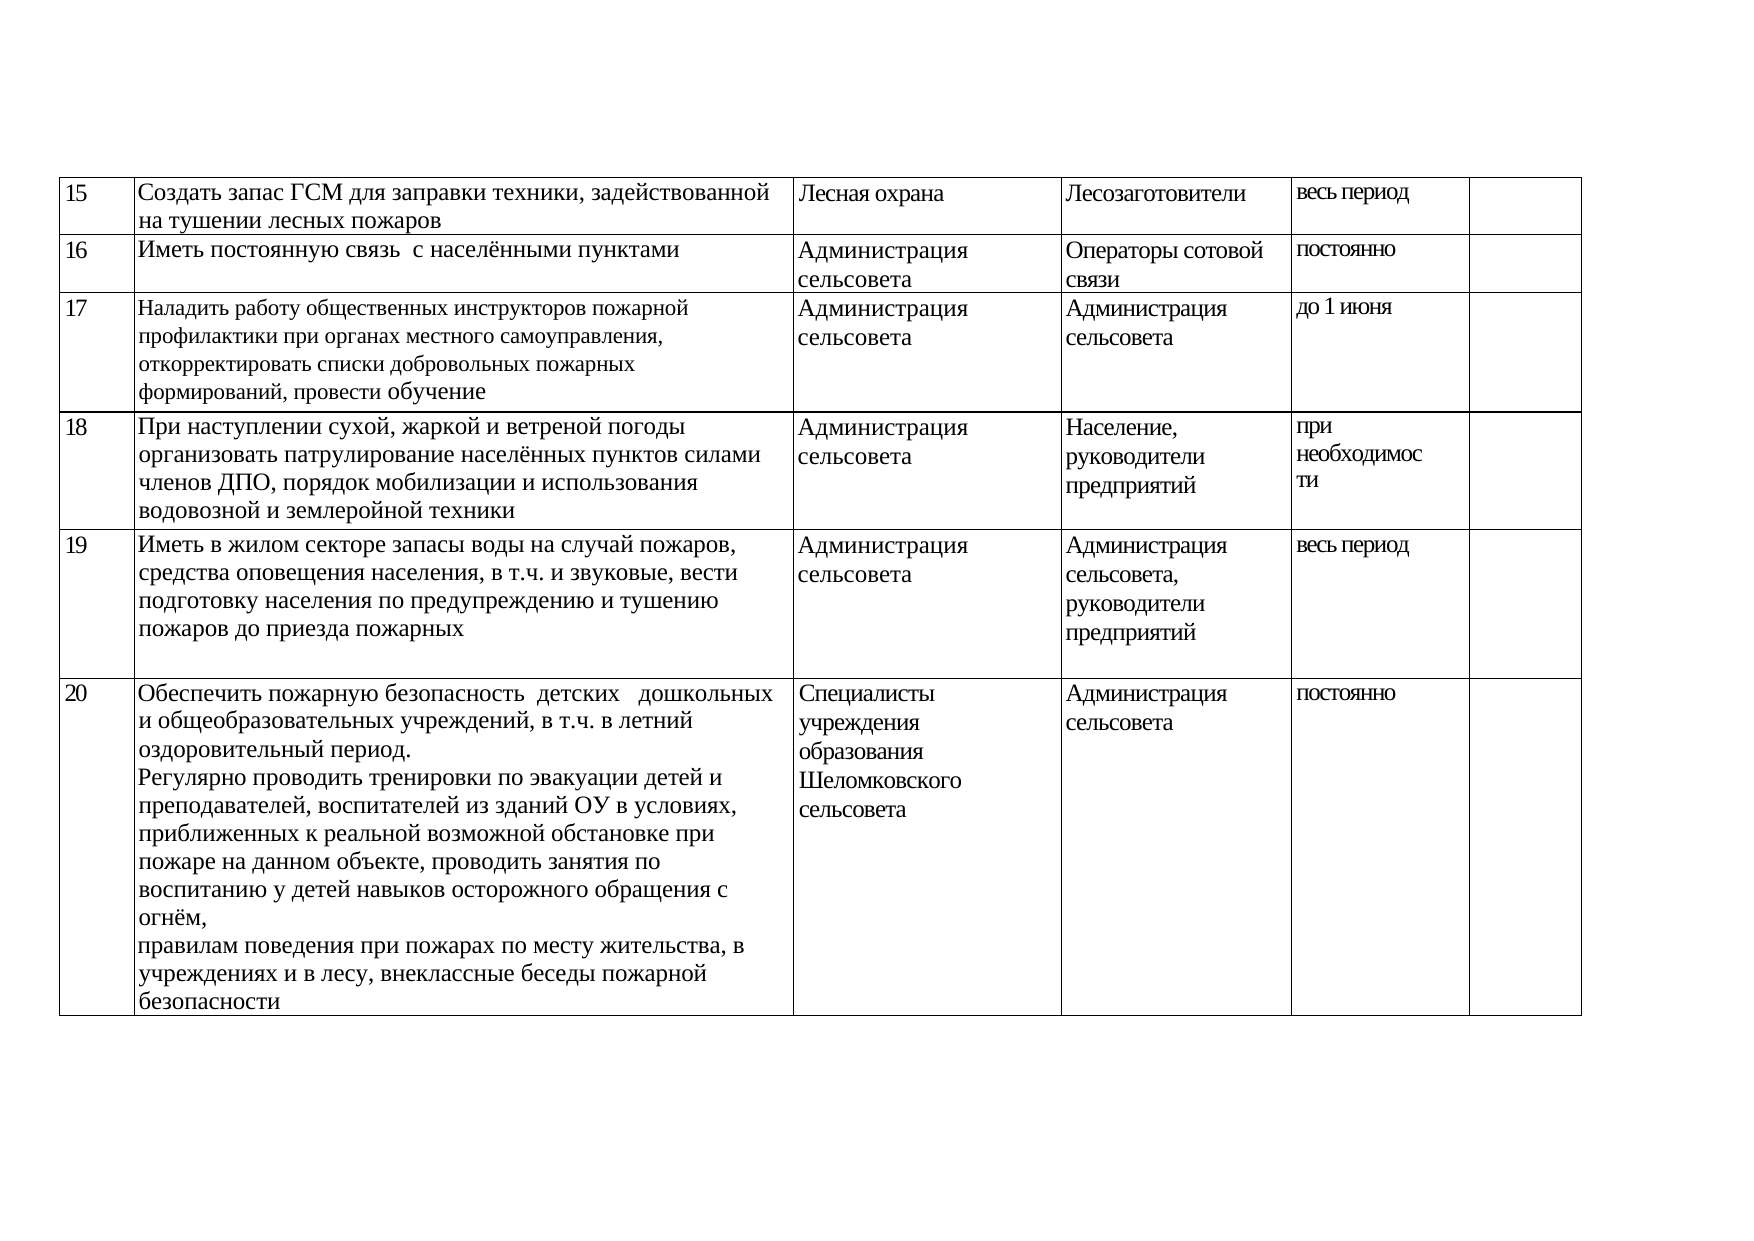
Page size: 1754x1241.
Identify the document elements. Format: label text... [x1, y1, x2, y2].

table_cell [1470, 293, 1581, 411]
table_cell Специалисты учреждения образования Шеломковского сельсовета [794, 679, 1061, 1015]
table_cell Администрация сельсовета [1062, 293, 1291, 411]
table_cell 16 [60, 235, 134, 292]
table_cell Лесная охрана [794, 178, 1061, 234]
table_cell Администрация сельсовета [794, 530, 1061, 677]
table_cell Администрация сельсовета [794, 413, 1061, 529]
table_cell 19 [60, 530, 134, 677]
table_cell Администрация сельсовета [794, 293, 1061, 411]
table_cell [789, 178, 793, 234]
table_cell при необходимости [1292, 413, 1469, 529]
table_cell При наступлении сухой, жаркой и ветреной погоды организовать патрулирование населённых пунктов силами членов ДПО, порядок мобилизации и использования водовозной и землеройной техники [135, 413, 793, 529]
table_cell 15 [60, 178, 134, 234]
table_cell постоянно [1292, 235, 1469, 292]
table_cell 18 [60, 413, 134, 529]
table_cell постоянно [1292, 679, 1469, 1015]
table_cell 20 [60, 679, 134, 1015]
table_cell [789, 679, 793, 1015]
table_cell [1470, 178, 1581, 234]
table_cell 17 [60, 293, 134, 411]
table_cell Наладить работу общественных инструкторов пожарной профилактики при органах местного самоуправления, откорректировать списки добровольных пожарных формирований, провести обучение [135, 293, 793, 411]
table_cell весь период [1292, 530, 1469, 677]
table_cell Население, руководители предприятий [1062, 413, 1291, 529]
table_cell до 1 июня [1292, 293, 1469, 411]
table_cell Иметь постоянную связь с населёнными пунктами [135, 235, 793, 292]
table_cell [1470, 413, 1581, 529]
table_cell [1470, 235, 1581, 292]
table_cell Лесозаготовители [1062, 178, 1291, 234]
table_cell весь период [1292, 178, 1469, 234]
table_cell Администрация сельсовета [794, 235, 1061, 292]
table_cell Администрация сельсовета, руководители предприятий [1062, 530, 1291, 677]
table_cell [1470, 530, 1581, 677]
table_cell [1470, 679, 1581, 1015]
table_cell Администрация сельсовета [1062, 679, 1291, 1015]
table_cell Иметь в жилом секторе запасы воды на случай пожаров, средства оповещения населения, в т.ч. и звуковые, вести подготовку населения по предупреждению и тушению пожаров до приезда пожарных [135, 530, 793, 677]
